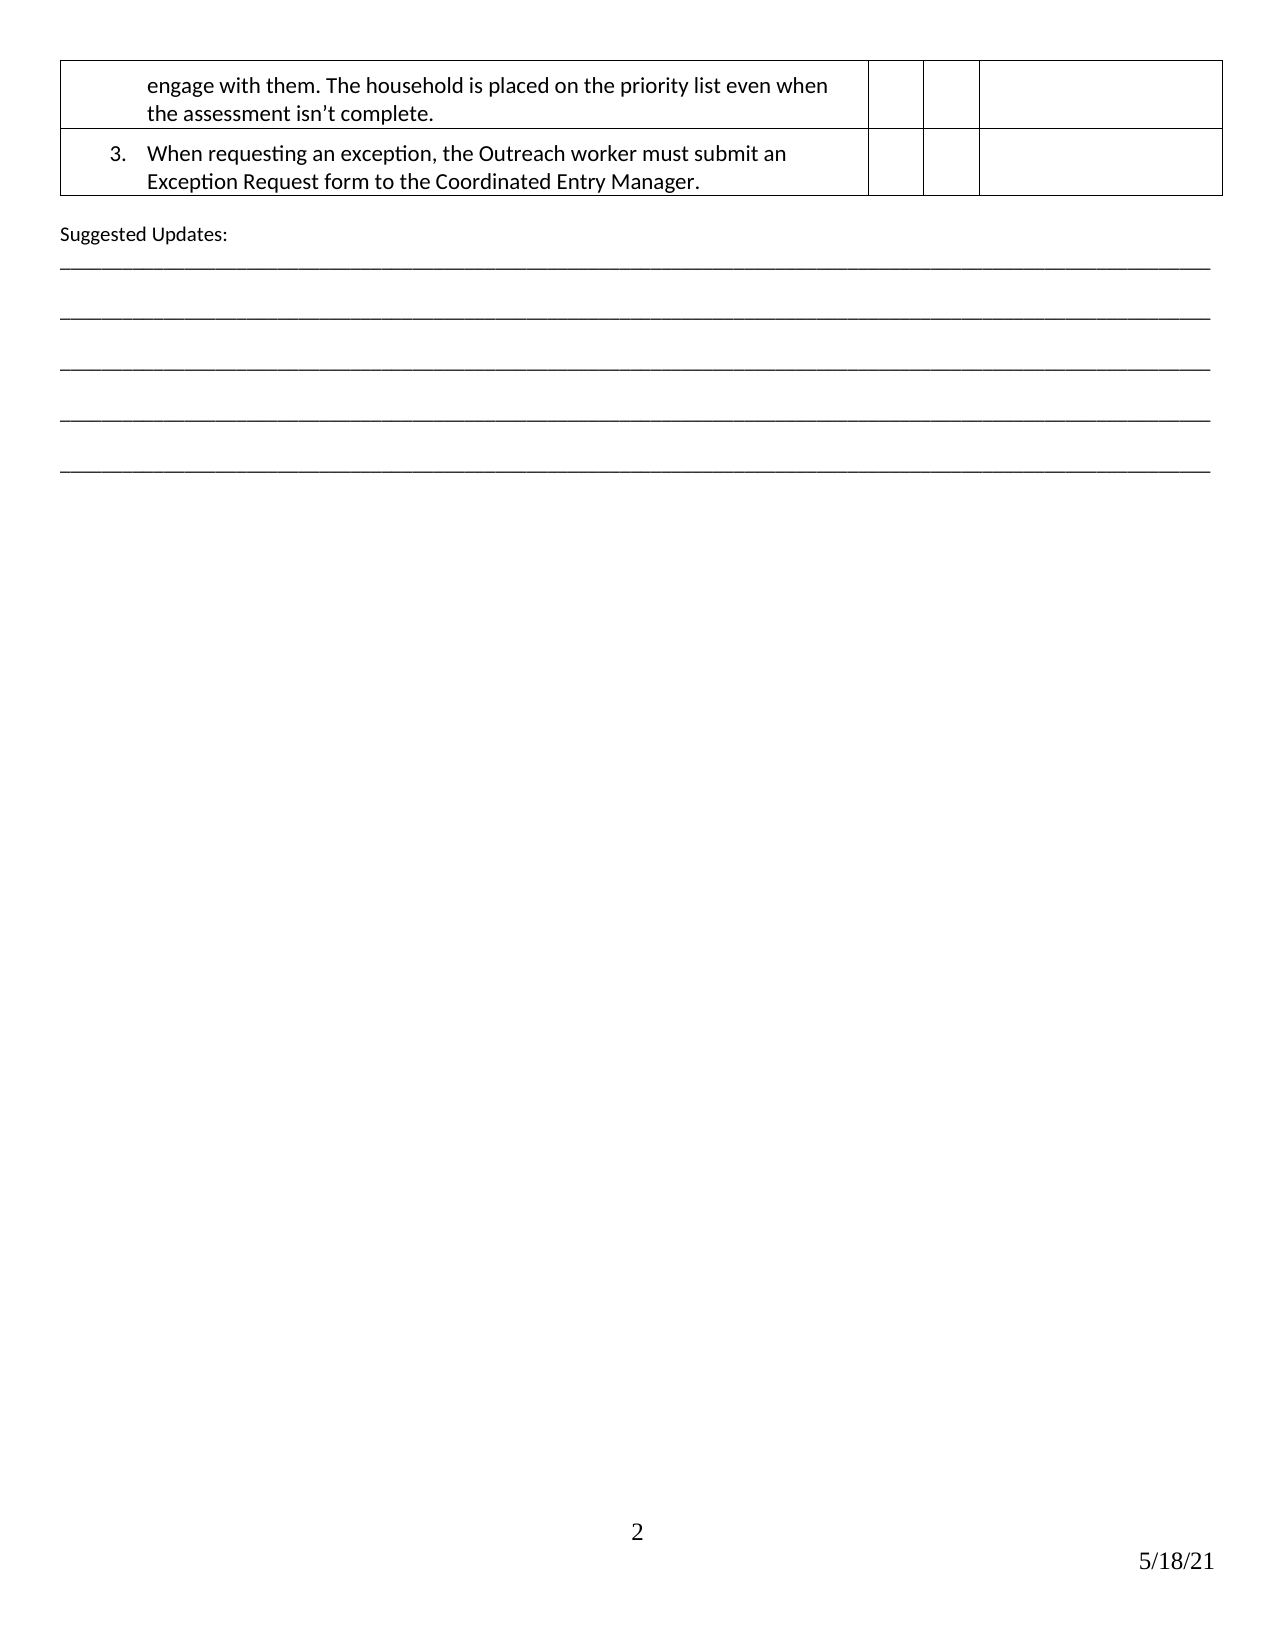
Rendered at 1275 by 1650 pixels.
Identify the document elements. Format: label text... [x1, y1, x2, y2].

table_cell [869, 129, 923, 195]
table_cell [924, 129, 979, 195]
table_cell When requesting an exception, the Outreach worker must submit an Exception Request form to the Coordinated Entry Manager. [61, 129, 868, 195]
text Suggested Updates: [60, 221, 1215, 247]
table_cell [980, 129, 1222, 195]
table_cell [924, 61, 979, 127]
table_cell [980, 61, 1222, 127]
table_cell [869, 61, 923, 127]
text ___________________________________________________________________________________________________________________________________________________________________________________________________________________________________________________________________________________________________________________________________________________________________________________________________________________________________________________________________________________________________________________________________________________________________________ [60, 247, 1215, 476]
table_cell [61, 61, 868, 127]
